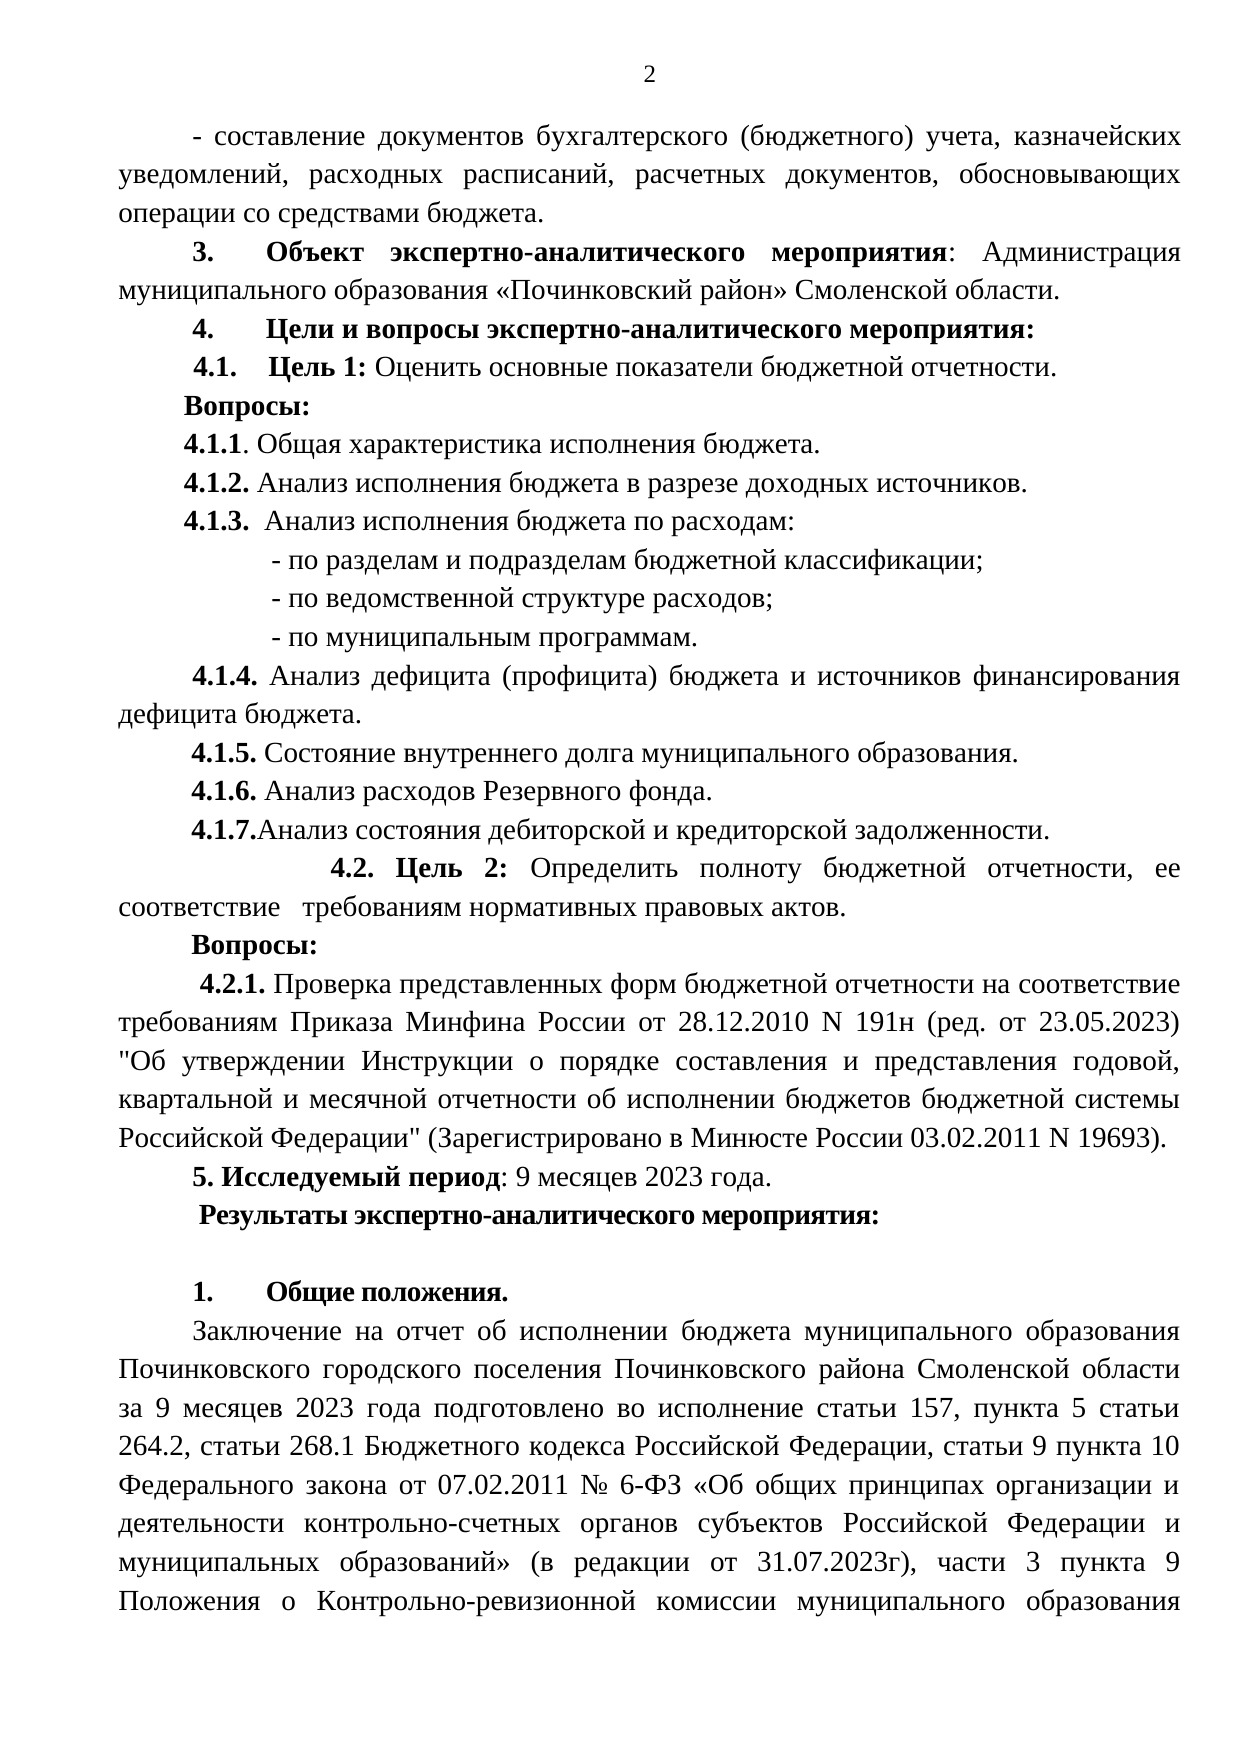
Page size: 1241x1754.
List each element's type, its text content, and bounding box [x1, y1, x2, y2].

list - по муниципальным программам. [249, 619, 1181, 653]
list 4.1.4. Анализ дефицита (профицита) бюджета и источников финансирования дефицита бюджета. [118, 658, 1181, 730]
list - по ведомственной структуре расходов; [249, 581, 1181, 614]
text - составление документов бухгалтерского (бюджетного) учета, казначейских уведомлений, расходных расписаний, расчетных документов, обосновывающих операции со средствами бюджета. [118, 118, 1181, 229]
list - по разделам и подразделам бюджетной классификации; [249, 542, 1181, 576]
list Цель 1: Оценить основные показатели бюджетной отчетности. [193, 349, 1181, 383]
text 4.1.2. Анализ исполнения бюджета в разрезе доходных источников. [118, 465, 1181, 498]
list Цели и вопросы экспертно-аналитического мероприятия: [192, 311, 1181, 344]
text 4.1.6. Анализ расходов Резервного фонда. [118, 773, 1181, 807]
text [118, 1313, 1181, 1616]
text 4.2. Цель 2: Определить полноту бюджетной отчетности, ее соответствие требованиям нормативных правовых актов. [118, 850, 1181, 922]
list Объект экспертно-аналитического мероприятия: Администрация муниципального образования «Починковский район» Смоленской области. [118, 234, 1181, 306]
list Общие положения. [118, 1274, 1181, 1308]
text Результаты экспертно-аналитического мероприятия: [118, 1197, 1181, 1231]
text 4.1.3. Анализ исполнения бюджета по расходам: [118, 503, 1181, 537]
text Вопросы: [118, 388, 1181, 421]
text Вопросы: [118, 927, 1181, 961]
text 4.1.1. Общая характеристика исполнения бюджета. [118, 426, 1181, 460]
text 4.1.5. Состояние внутреннего долга муниципального образования. [118, 735, 1181, 768]
text 4.2.1. Проверка представленных форм бюджетной отчетности на соответствие требованиям Приказа Минфина России от 28.12.2010 N 191н (ред. от 23.05.2023) "Об утверждении Инструкции о порядке составления и представления годовой, квартальной и месячной отчетности об исполнении бюджетов бюджетной системы Российской Федерации" (Зарегистрировано в Минюсте России 03.02.2011 N 19693). [118, 966, 1181, 1154]
text 4.1.7.Анализ состояния дебиторской и кредиторской задолженности. [118, 812, 1181, 845]
text 5. Исследуемый период: 9 месяцев 2023 года. [118, 1159, 1181, 1192]
